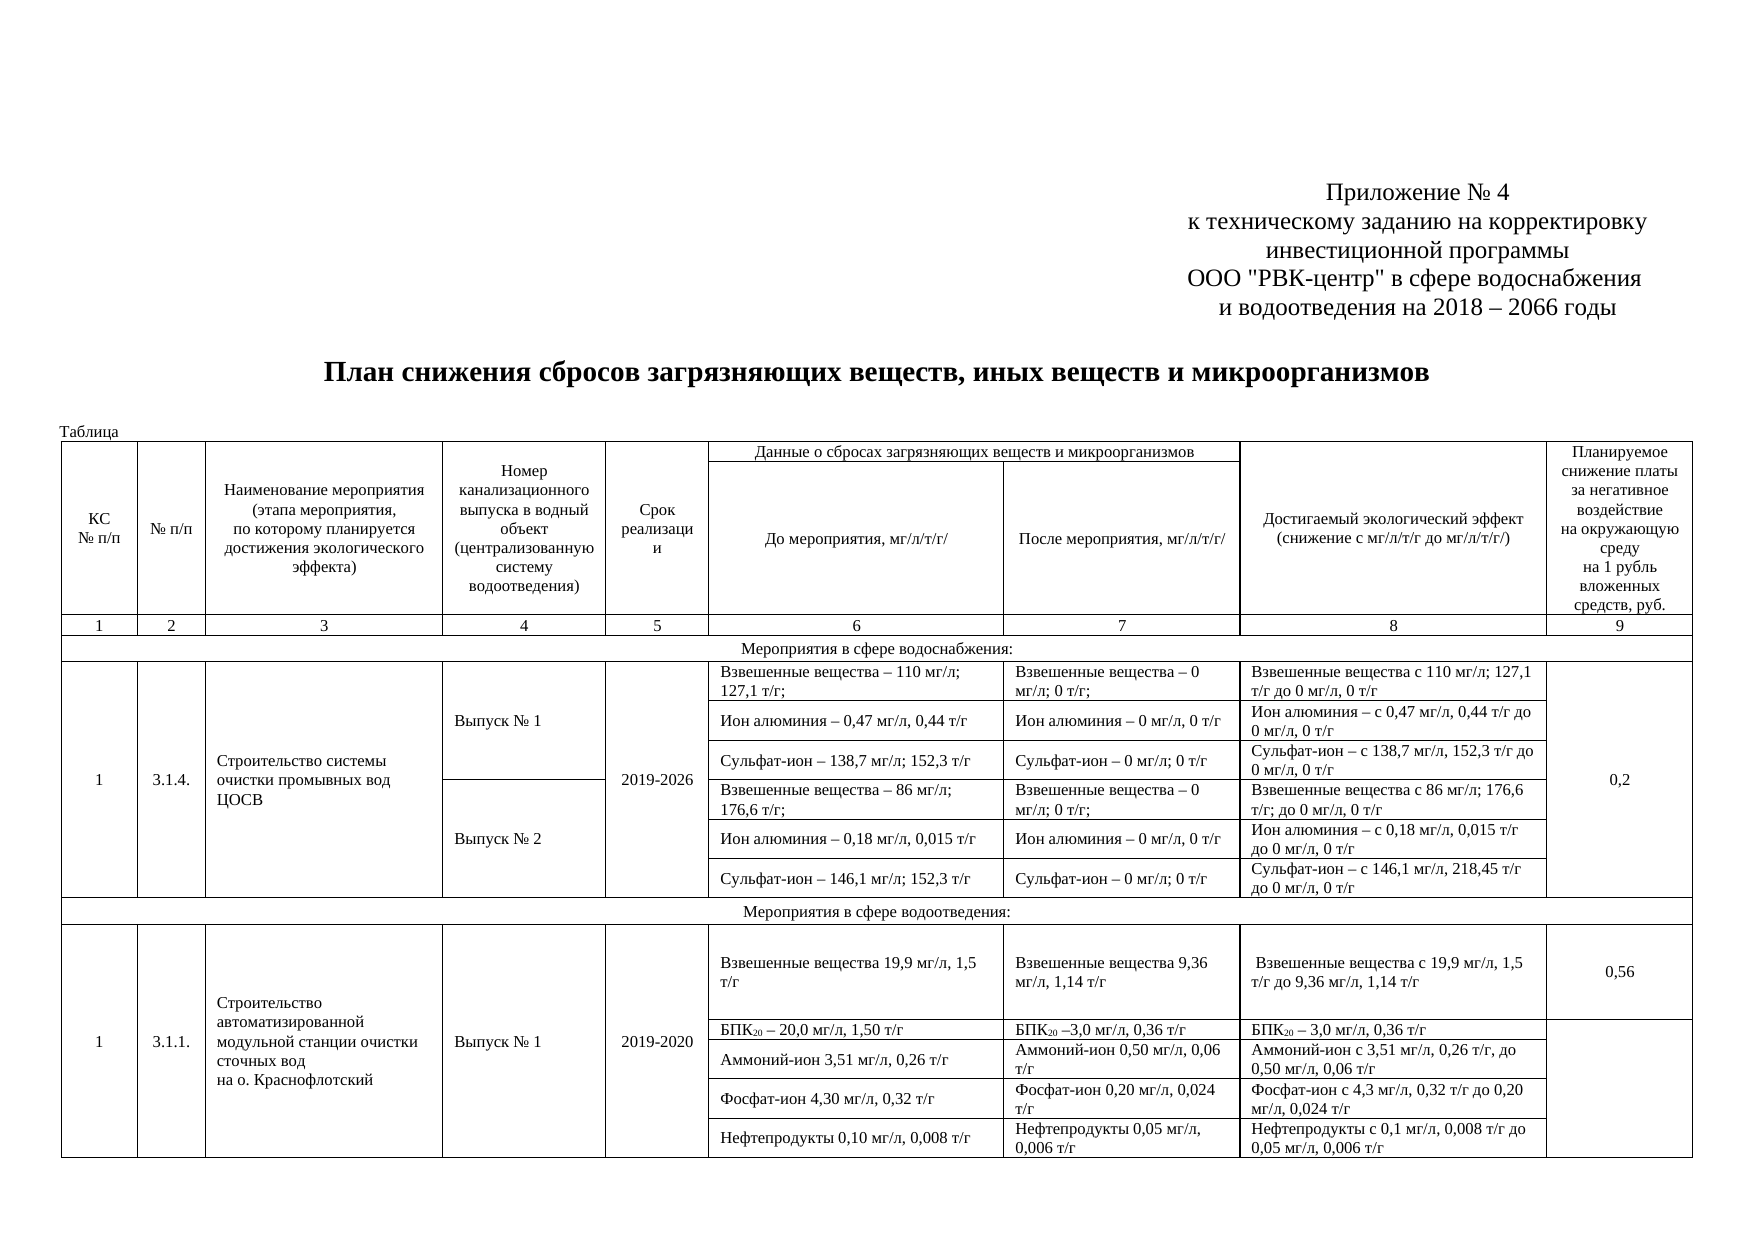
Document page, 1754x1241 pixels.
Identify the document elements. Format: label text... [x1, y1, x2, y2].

table_cell Сульфат-ион – с 138,7 мг/л, 152,3 т/г до 0 мг/л, 0 т/г [1241, 741, 1546, 779]
table_cell БПК20 – 20,0 мг/л, 1,50 т/г [709, 1020, 1003, 1039]
table_cell Мероприятия в сфере водоотведения: [62, 898, 1692, 924]
table_cell 0,2 [1547, 662, 1692, 897]
table_cell Фосфат-ион с 4,3 мг/л, 0,32 т/г до 0,20 мг/л, 0,024 т/г [1241, 1079, 1546, 1118]
table_cell Аммоний-ион 0,50 мг/л, 0,06 т/г [1004, 1040, 1239, 1078]
table_cell Сульфат-ион – 0 мг/л; 0 т/г [1004, 741, 1239, 779]
table_cell Взвешенные вещества – 86 мг/л; 176,6 т/г; [709, 780, 1003, 818]
table_cell Строительство автоматизированной модульной станции очистки сточных вод на о. Краснофлотский [206, 925, 442, 1157]
table_cell 1 [62, 925, 137, 1157]
table_cell 3.1.1. [138, 925, 205, 1157]
table_cell 0,56 [1547, 925, 1692, 1019]
text ООО "РВК-центр" в сфере водоснабжения и водоотведения на 2018 – 2066 годы [1181, 263, 1654, 321]
table_cell Аммоний-ион с 3,51 мг/л, 0,26 т/г, до 0,50 мг/л, 0,06 т/г [1241, 1040, 1546, 1078]
table_cell Сульфат-ион – с 146,1 мг/л, 218,45 т/г до 0 мг/л, 0 т/г [1241, 859, 1546, 897]
table_cell Ион алюминия – с 0,18 мг/л, 0,015 т/г до 0 мг/л, 0 т/г [1241, 820, 1546, 858]
table_cell Фосфат-ион 4,30 мг/л, 0,32 т/г [709, 1079, 1003, 1118]
table_cell Фосфат-ион 0,20 мг/л, 0,024 т/г [1004, 1079, 1239, 1118]
table_cell После мероприятия, мг/л/т/г/ [1004, 462, 1239, 614]
table_cell Нефтепродукты 0,05 мг/л, 0,006 т/г [1004, 1119, 1239, 1157]
table_cell 8 [1241, 615, 1546, 634]
table_header Достигаемый экологический эффект (снижение с мг/л/т/г до мг/л/т/г/) [1241, 442, 1546, 614]
table_cell 3.1.4. [138, 662, 205, 897]
table_cell Нефтепродукты 0,10 мг/л, 0,008 т/г [709, 1119, 1003, 1157]
table_cell 2019-2020 [606, 925, 708, 1157]
table_cell [1547, 1020, 1692, 1157]
table_cell Взвешенные вещества – 0 мг/л; 0 т/г; [1004, 780, 1239, 818]
table_cell 1 [62, 615, 137, 634]
table_header № п/п [138, 442, 205, 614]
table_cell БПК20 –3,0 мг/л, 0,36 т/г [1004, 1020, 1239, 1039]
table_cell Ион алюминия – 0 мг/л, 0 т/г [1004, 820, 1239, 858]
table_cell Ион алюминия – 0,47 мг/л, 0,44 т/г [709, 701, 1003, 740]
text Таблица [59, 422, 1695, 441]
table_header Номер канализационного выпуска в водный объект (централизованную систему водоотведения) [443, 442, 605, 614]
table_cell Взвешенные вещества с 86 мг/л; 176,6 т/г; до 0 мг/л, 0 т/г [1241, 780, 1546, 818]
table_cell Аммоний-ион 3,51 мг/л, 0,26 т/г [709, 1040, 1003, 1078]
table_cell Мероприятия в сфере водоснабжения: [62, 636, 1692, 661]
table_cell 3 [206, 615, 442, 634]
table_cell 4 [443, 615, 605, 634]
table_cell Сульфат-ион – 138,7 мг/л; 152,3 т/г [709, 741, 1003, 779]
table_cell Взвешенные вещества 9,36 мг/л, 1,14 т/г [1004, 925, 1239, 1019]
table_cell Нефтепродукты с 0,1 мг/л, 0,008 т/г до 0,05 мг/л, 0,006 т/г [1241, 1119, 1546, 1157]
table_cell 6 [709, 615, 1003, 634]
table_cell Взвешенные вещества – 110 мг/л; 127,1 т/г; [709, 662, 1003, 700]
table_cell Строительство системы очистки промывных вод ЦОСВ [206, 662, 442, 897]
table_cell Выпуск № 1 [443, 925, 605, 1157]
table_header КС № п/п [62, 442, 137, 614]
table_header Данные о сбросах загрязняющих веществ и микроорганизмов [709, 442, 1239, 461]
table_header Планируемое снижение платы за негативное воздействие на окружающую среду на 1 рубль вложенных средств, руб. [1547, 442, 1692, 614]
table_cell Взвешенные вещества с 110 мг/л; 127,1 т/г до 0 мг/л, 0 т/г [1241, 662, 1546, 700]
table_cell Ион алюминия – с 0,47 мг/л, 0,44 т/г до 0 мг/л, 0 т/г [1241, 701, 1546, 740]
table_cell 5 [606, 615, 708, 634]
table_cell Ион алюминия – 0,18 мг/л, 0,015 т/г [709, 820, 1003, 858]
table_cell 1 [62, 662, 137, 897]
table_cell Взвешенные вещества 19,9 мг/л, 1,5 т/г [709, 925, 1003, 1019]
table_cell 7 [1004, 615, 1239, 634]
table_cell Выпуск № 1 [443, 662, 605, 779]
table_cell Ион алюминия – 0 мг/л, 0 т/г [1004, 701, 1239, 740]
text к техническому заданию на корректировку инвестиционной программы [1181, 206, 1654, 263]
table_cell Взвешенные вещества – 0 мг/л; 0 т/г; [1004, 662, 1239, 700]
table_cell 2 [138, 615, 205, 634]
text Приложение № 4 [1181, 177, 1654, 206]
table_cell Сульфат-ион – 0 мг/л; 0 т/г [1004, 859, 1239, 897]
table_cell 9 [1547, 615, 1692, 634]
table_header Срок реализации [606, 442, 708, 614]
table_cell До мероприятия, мг/л/т/г/ [709, 462, 1003, 614]
table_header Наименование мероприятия (этапа мероприятия, по которому планируется достижения экологического эффекта) [206, 442, 442, 614]
table_cell Выпуск № 2 [443, 780, 605, 897]
table_cell Сульфат-ион – 146,1 мг/л; 152,3 т/г [709, 859, 1003, 897]
text План снижения сбросов загрязняющих веществ, иных веществ и микроорганизмов [59, 354, 1695, 388]
table_cell Взвешенные вещества с 19,9 мг/л, 1,5 т/г до 9,36 мг/л, 1,14 т/г [1241, 925, 1546, 1019]
table_cell 2019-2026 [606, 662, 708, 897]
table_cell БПК20 – 3,0 мг/л, 0,36 т/г [1241, 1020, 1546, 1039]
